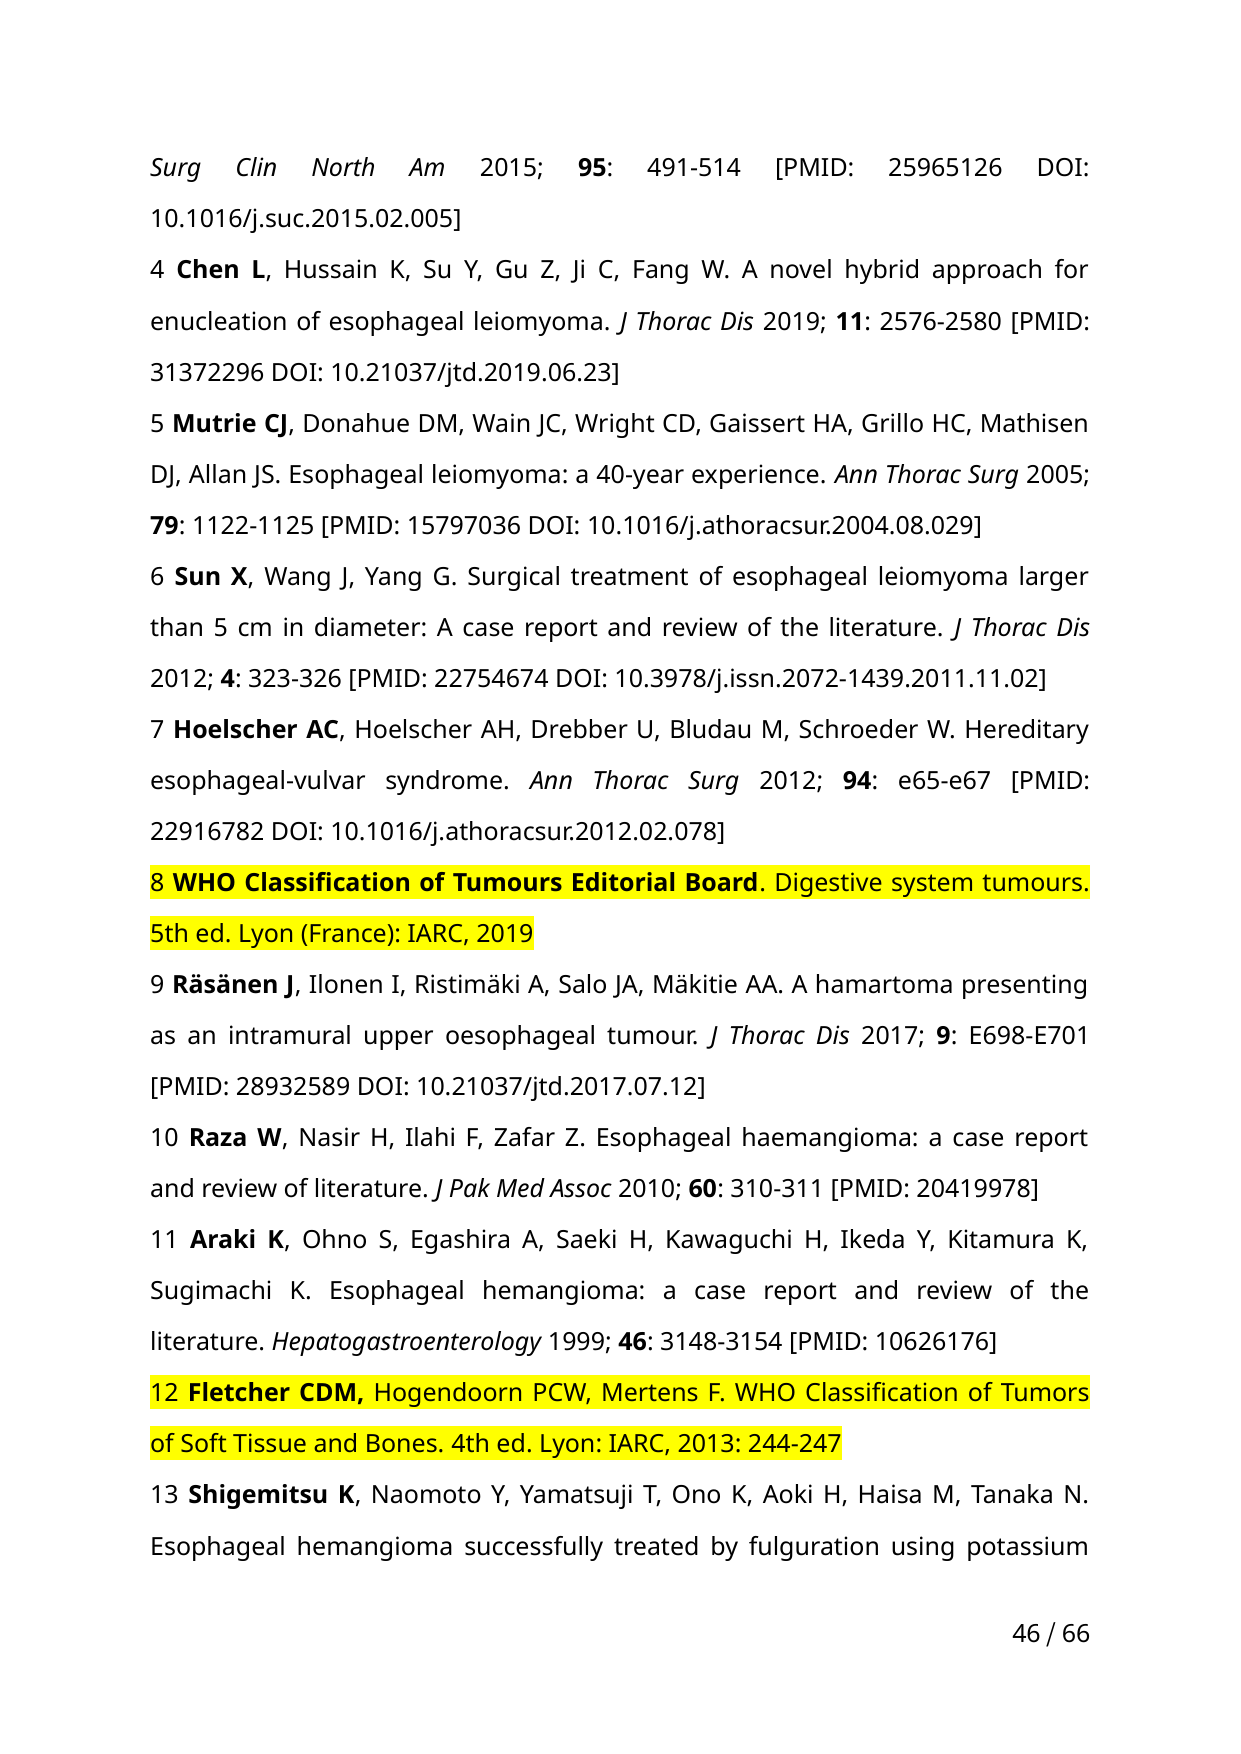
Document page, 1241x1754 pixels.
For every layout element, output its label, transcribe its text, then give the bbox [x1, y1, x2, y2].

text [150, 1477, 1090, 1562]
text 7 Hoelscher AC, Hoelscher AH, Drebber U, Bludau M, Schroeder W. Hereditary esophageal-vulvar syndrome. Ann Thorac Surg 2012; 94: e65-e67 [PMID: 22916782 DOI: 10.1016/j.athoracsur.2012.02.078] [150, 711, 1090, 848]
text 5 Mutrie CJ, Donahue DM, Wain JC, Wright CD, Gaissert HA, Grillo HC, Mathisen DJ, Allan JS. Esophageal leiomyoma: a 40-year experience. Ann Thorac Surg 2005; 79: 1122-1125 [PMID: 15797036 DOI: 10.1016/j.athoracsur.2004.08.029] [150, 405, 1090, 541]
text 8 WHO Classification of Tumours Editorial Board. Digestive system tumours. 5th ed. Lyon (France): IARC, 2019 [150, 899, 1090, 950]
text 9 Räsänen J, Ilonen I, Ristimäki A, Salo JA, Mäkitie AA. A hamartoma presenting as an intramural upper oesophageal tumour. J Thorac Dis 2017; 9: E698-E701 [PMID: 28932589 DOI: 10.21037/jtd.2017.07.12] [150, 967, 1090, 1103]
text 10 Raza W, Nasir H, Ilahi F, Zafar Z. Esophageal haemangioma: a case report and review of literature. J Pak Med Assoc 2010; 60: 310-311 [PMID: 20419978] [150, 1120, 1090, 1205]
text 12 Fletcher CDM, Hogendoorn PCW, Mertens F. WHO Classification of Tumors of Soft Tissue and Bones. 4th ed. Lyon: IARC, 2013: 244-247 [150, 1409, 1090, 1460]
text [150, 150, 1090, 235]
text 4 Chen L, Hussain K, Su Y, Gu Z, Ji C, Fang W. A novel hybrid approach for enucleation of esophageal leiomyoma. J Thorac Dis 2019; 11: 2576-2580 [PMID: 31372296 DOI: 10.21037/jtd.2019.06.23] [150, 252, 1090, 388]
text 6 Sun X, Wang J, Yang G. Surgical treatment of esophageal leiomyoma larger than 5 cm in diameter: A case report and review of the literature. J Thorac Dis 2012; 4: 323-326 [PMID: 22754674 DOI: 10.3978/j.issn.2072-1439.2011.11.02] [150, 558, 1090, 694]
text 11 Araki K, Ohno S, Egashira A, Saeki H, Kawaguchi H, Ikeda Y, Kitamura K, Sugimachi K. Esophageal hemangioma: a case report and review of the literature. Hepatogastroenterology 1999; 46: 3148-3154 [PMID: 10626176] [150, 1222, 1090, 1358]
